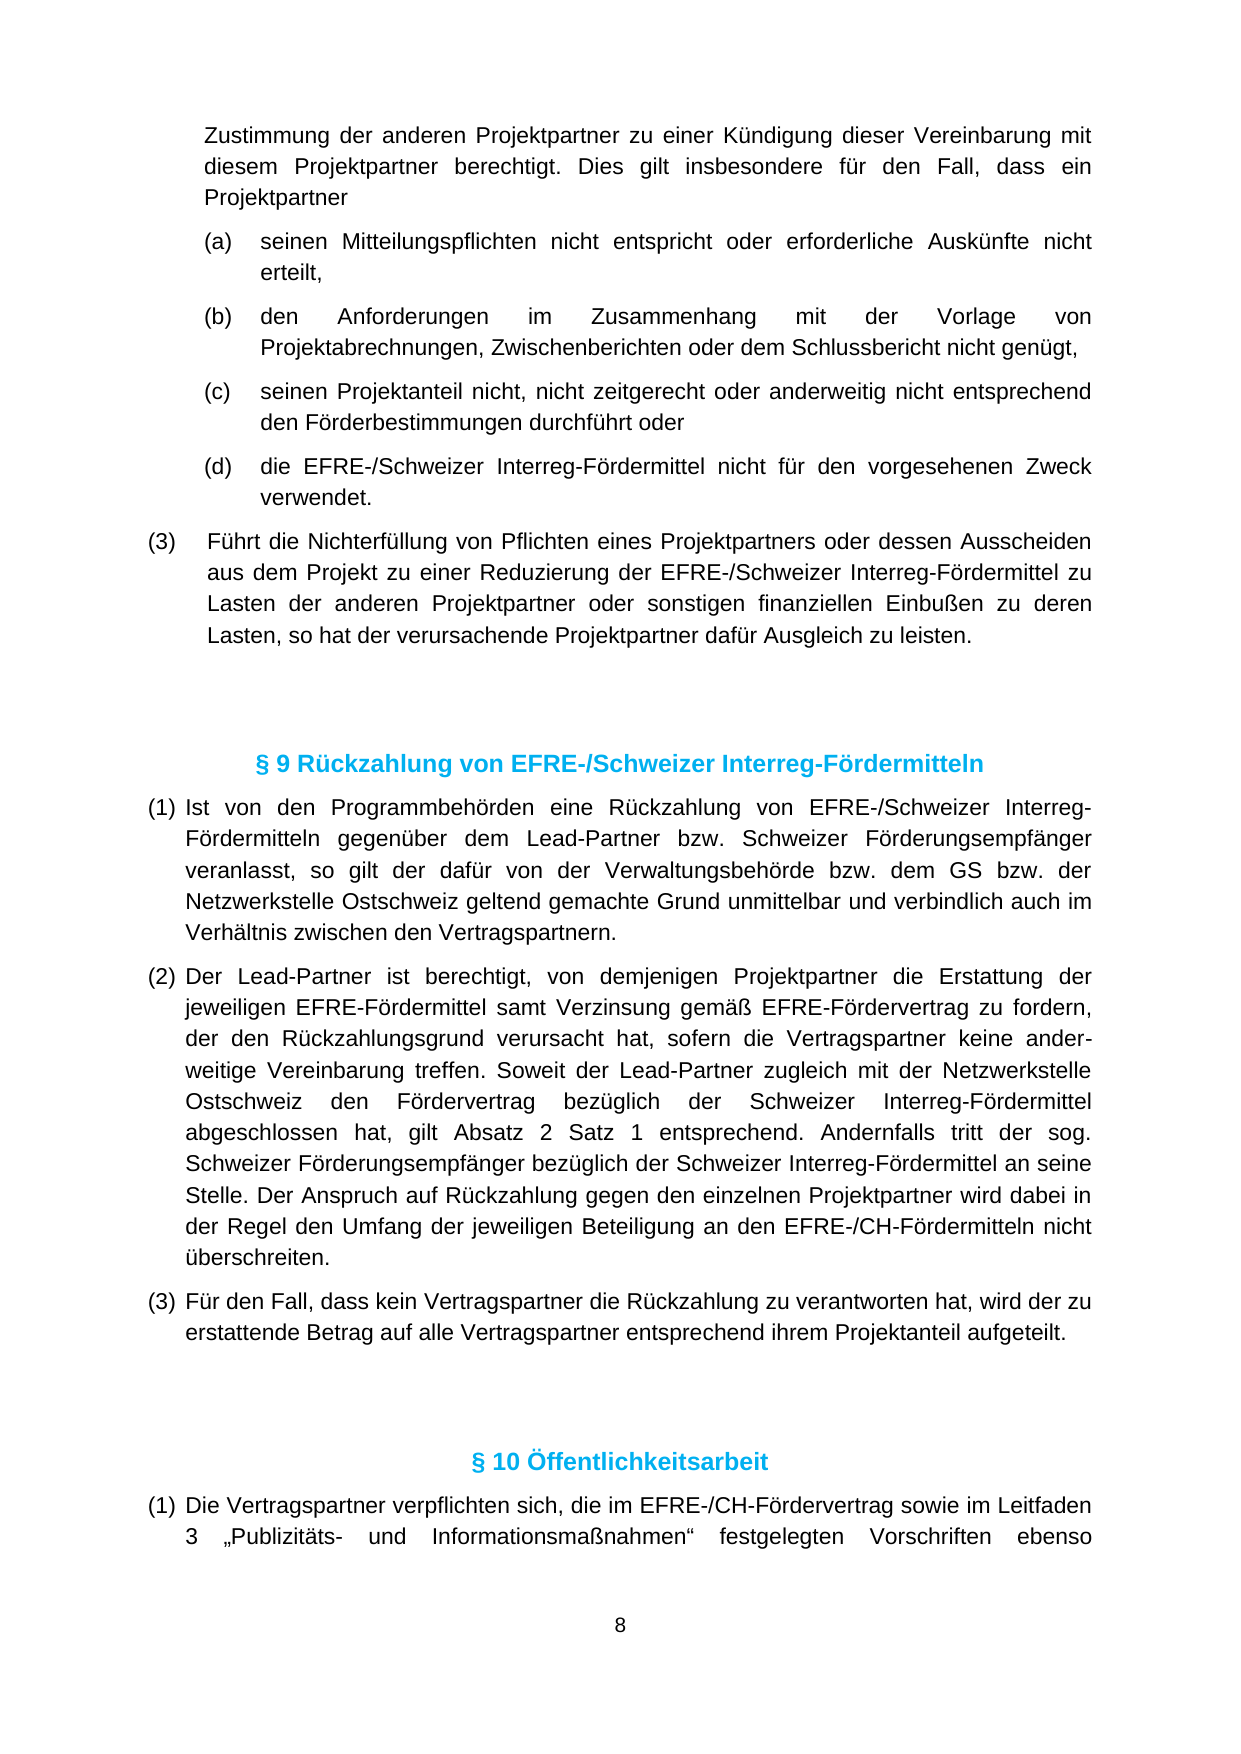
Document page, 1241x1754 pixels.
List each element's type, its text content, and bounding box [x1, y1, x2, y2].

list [148, 1488, 1092, 1551]
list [148, 118, 1092, 212]
subtitle § 10 Öffentlichkeitsarbeit [148, 1447, 1092, 1476]
list Führt die Nichterfüllung von Pflichten eines Projektpartners oder dessen Ausscheiden aus dem Projekt zu einer Reduzierung der EFRE-/Schweizer Interreg-Fördermittel zu Lasten der anderen Projektpartner oder sonstigen finanziellen Einbußen zu deren Lasten, so hat der verursachende Projektpartner dafür Ausgleich zu leisten. [148, 524, 1092, 649]
list Ist von den Programmbehörden eine Rückzahlung von EFRE-/Schweizer Interreg-Fördermitteln gegenüber dem Lead-Partner bzw. Schweizer Förderungsempfänger veranlasst, so gilt der dafür von der Verwaltungsbehörde bzw. dem GS bzw. der Netzwerkstelle Ostschweiz geltend gemachte Grund unmittelbar und verbindlich auch im Verhältnis zwischen den Vertragspartnern. [148, 791, 1092, 947]
list Der Lead-Partner ist berechtigt, von demjenigen Projektpartner die Erstattung der jeweiligen EFRE-Fördermittel samt Verzinsung gemäß EFRE-Fördervertrag zu fordern, der den Rückzahlungsgrund verursacht hat, sofern die Vertragspartner keine anderweitige Vereinbarung treffen. Soweit der Lead-Partner zugleich mit der Netzwerkstelle Ostschweiz den Fördervertrag bezüglich der Schweizer Interreg-Fördermittel abgeschlossen hat, gilt Absatz 2 Satz 1 entsprechend. Andernfalls tritt der sog. Schweizer Förderungsempfänger bezüglich der Schweizer Interreg-Fördermittel an seine Stelle. Der Anspruch auf Rückzahlung gegen den einzelnen Projektpartner wird dabei in der Regel den Umfang der jeweiligen Beteiligung an den EFRE-/CH-Fördermitteln nicht überschreiten. [148, 959, 1092, 1272]
list Für den Fall, dass kein Vertragspartner die Rückzahlung zu verantworten hat, wird der zu erstattende Betrag auf alle Vertragspartner entsprechend ihrem Projektanteil aufgeteilt. [148, 1284, 1092, 1347]
list seinen Mitteilungspflichten nicht entspricht oder erforderliche Auskünfte nicht erteilt, [204, 224, 1092, 287]
list den Anforderungen im Zusammenhang mit der Vorlage von Projektabrechnungen, Zwischenberichten oder dem Schlussbericht nicht genügt, [204, 299, 1092, 362]
list seinen Projektanteil nicht, nicht zeitgerecht oder anderweitig nicht entsprechend den Förderbestimmungen durchführt oder [204, 374, 1092, 437]
subtitle § 9 Rückzahlung von EFRE-/Schweizer Interreg-Fördermitteln [148, 749, 1092, 778]
list die EFRE-/Schweizer Interreg-Fördermittel nicht für den vorgesehenen Zweck verwendet. [204, 449, 1092, 512]
